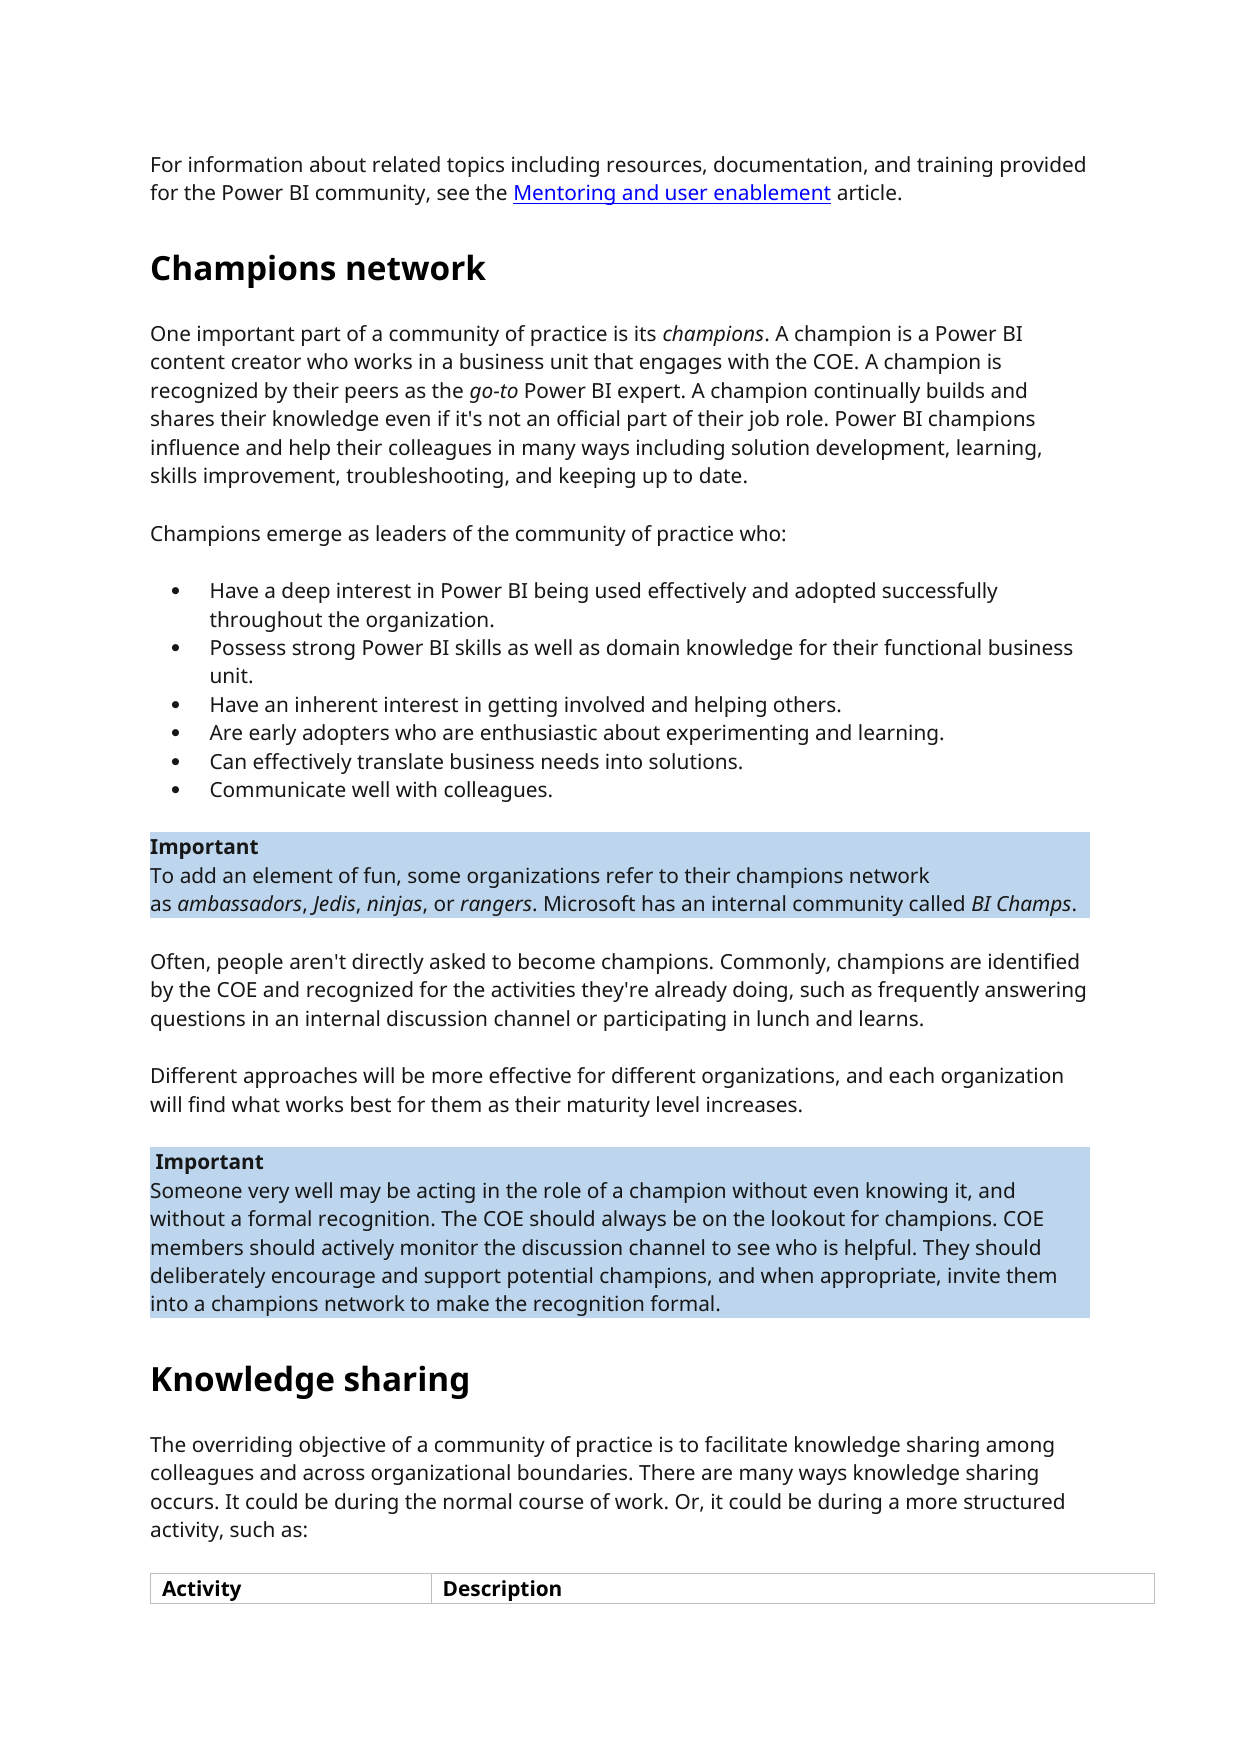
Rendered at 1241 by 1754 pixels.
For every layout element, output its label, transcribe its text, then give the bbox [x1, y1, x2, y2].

list Have a deep interest in Power BI being used effectively and adopted successfully throughout the organization. [172, 576, 1090, 633]
text One important part of a community of practice is its champions. A champion is a Power BI content creator who works in a business unit that engages with the COE. A champion is recognized by their peers as the go-to Power BI expert. A champion continually builds and shares their knowledge even if it's not an official part of their job role. Power BI champions influence and help their colleagues in many ways including solution development, learning, skills improvement, troubleshooting, and keeping up to date. [150, 319, 1090, 489]
list Are early adopters who are enthusiastic about experimenting and learning. [172, 718, 1090, 747]
text The overriding objective of a community of practice is to facilitate knowledge sharing among colleagues and across organizational boundaries. There are many ways knowledge sharing occurs. It could be during the normal course of work. Or, it could be during a more structured activity, such as: [150, 1430, 1090, 1544]
table_header Activity [151, 1574, 431, 1602]
text Often, people aren't directly asked to become champions. Commonly, champions are identified by the COE and recognized for the activities they're already doing, such as frequently answering questions in an internal discussion channel or participating in lunch and learns. [150, 947, 1090, 1032]
text Champions emerge as leaders of the community of practice who: [150, 519, 1090, 547]
title Important Someone very well may be acting in the role of a champion without even knowing it, and without a formal recognition. The COE should always be on the lookout for champions. COE members should actively monitor the discussion channel to see who is helpful. They should deliberately encourage and support potential champions, and when appropriate, invite them into a champions network to make the recognition formal. [150, 1147, 1090, 1318]
list Possess strong Power BI skills as well as domain knowledge for their functional business unit. [172, 633, 1090, 690]
list Have an inherent interest in getting involved and helping others. [172, 690, 1090, 718]
table_header Description [432, 1574, 1154, 1602]
text For information about related topics including resources, documentation, and training provided for the Power BI community, see the Mentoring and user enablement article. [150, 150, 1090, 207]
title Important To add an element of fun, some organizations refer to their champions network as ambassadors, Jedis, ninjas, or rangers. Microsoft has an internal community called BI Champs. [150, 832, 1090, 918]
subtitle Champions network [150, 244, 1090, 290]
subtitle Knowledge sharing [150, 1355, 1090, 1401]
list Communicate well with colleagues. [172, 775, 1090, 804]
text Different approaches will be more effective for different organizations, and each organization will find what works best for them as their maturity level increases. [150, 1061, 1090, 1118]
list Can effectively translate business needs into solutions. [172, 747, 1090, 775]
